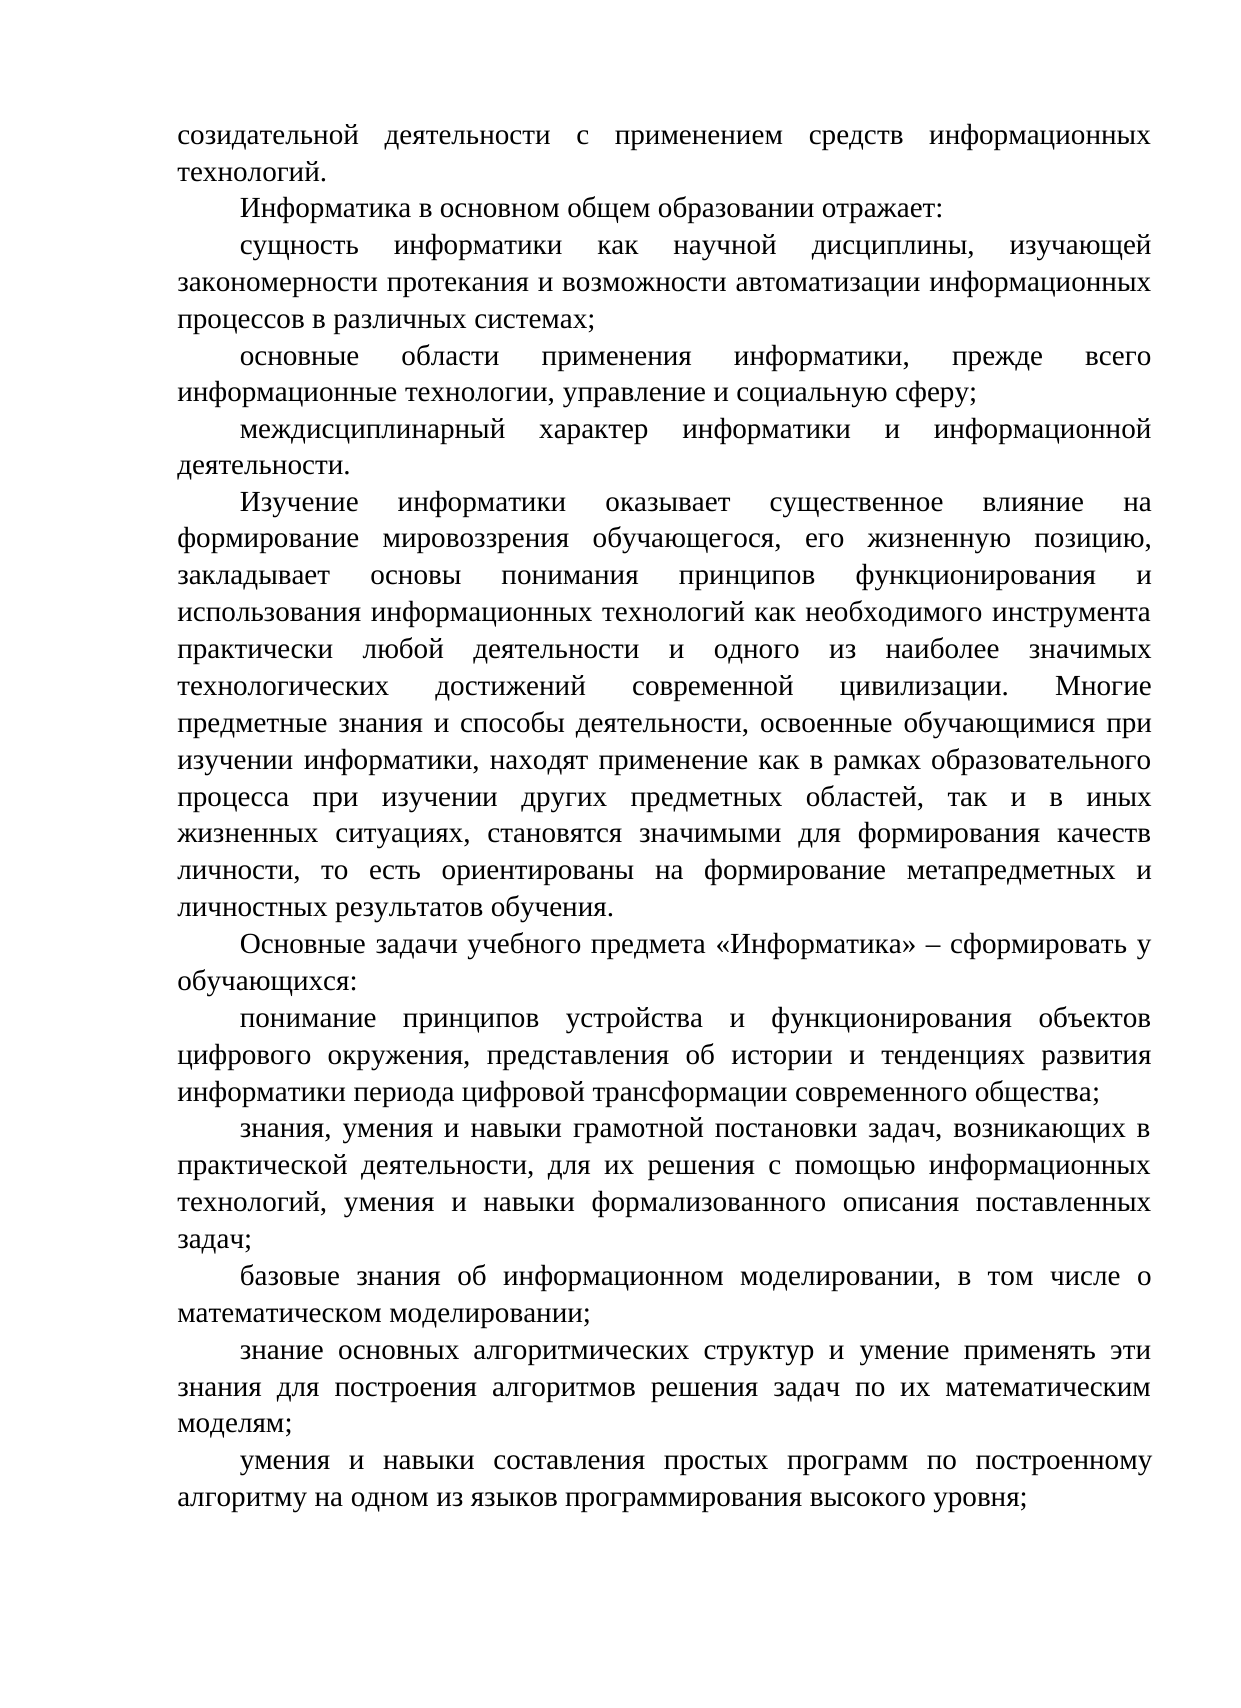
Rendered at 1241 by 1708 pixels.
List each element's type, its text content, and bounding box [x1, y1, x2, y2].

text Изучение информатики оказывает существенное влияние на формирование мировоззрения обучающегося, его жизненную позицию, закладывает основы понимания принципов функционирования и использования информационных технологий как необходимого инструмента практически любой деятельности и одного из наиболее значимых технологических достижений современной цивилизации. Многие предметные знания и способы деятельности, освоенные обучающимися при изучении информатики, находят применение как в рамках образовательного процесса при изучении других предметных областей, так и в иных жизненных ситуациях, становятся значимыми для формирования качеств личности, то есть ориентированы на формирование метапредметных и личностных результатов обучения. [177, 484, 1152, 923]
text Информатика в основном общем образовании отражает: [239, 191, 1163, 224]
text междисциплинарный характер информатики и информационной деятельности. [177, 411, 1151, 481]
text знание основных алгоритмических структур и умение применять эти знания для построения алгоритмов решения задач по их математическим моделям; [177, 1332, 1151, 1439]
text понимание принципов устройства и функционирования объектов цифрового окружения, представления об истории и тенденциях развития информатики периода цифровой трансформации современного общества; [177, 1000, 1151, 1107]
text созидательной деятельности с применением средств информационных технологий. [177, 117, 1151, 187]
text сущность информатики как научной дисциплины, изучающей закономерности протекания и возможности автоматизации информационных процессов в различных системах; [177, 227, 1152, 334]
text основные области применения информатики, прежде всего информационные технологии, управление и социальную сферу; [177, 338, 1151, 408]
text базовые знания об информационном моделировании, в том числе о математическом моделировании; [177, 1258, 1151, 1328]
text Основные задачи учебного предмета «Информатика» – сформировать у обучающихся: [177, 926, 1152, 997]
text знания, умения и навыки грамотной постановки задач, возникающих в практической деятельности, для их решения с помощью информационных технологий, умения и навыки формализованного описания поставленных задач; [177, 1111, 1151, 1255]
text умения и навыки составления простых программ по построенному алгоритму на одном из языков программирования высокого уровня; [177, 1442, 1152, 1513]
